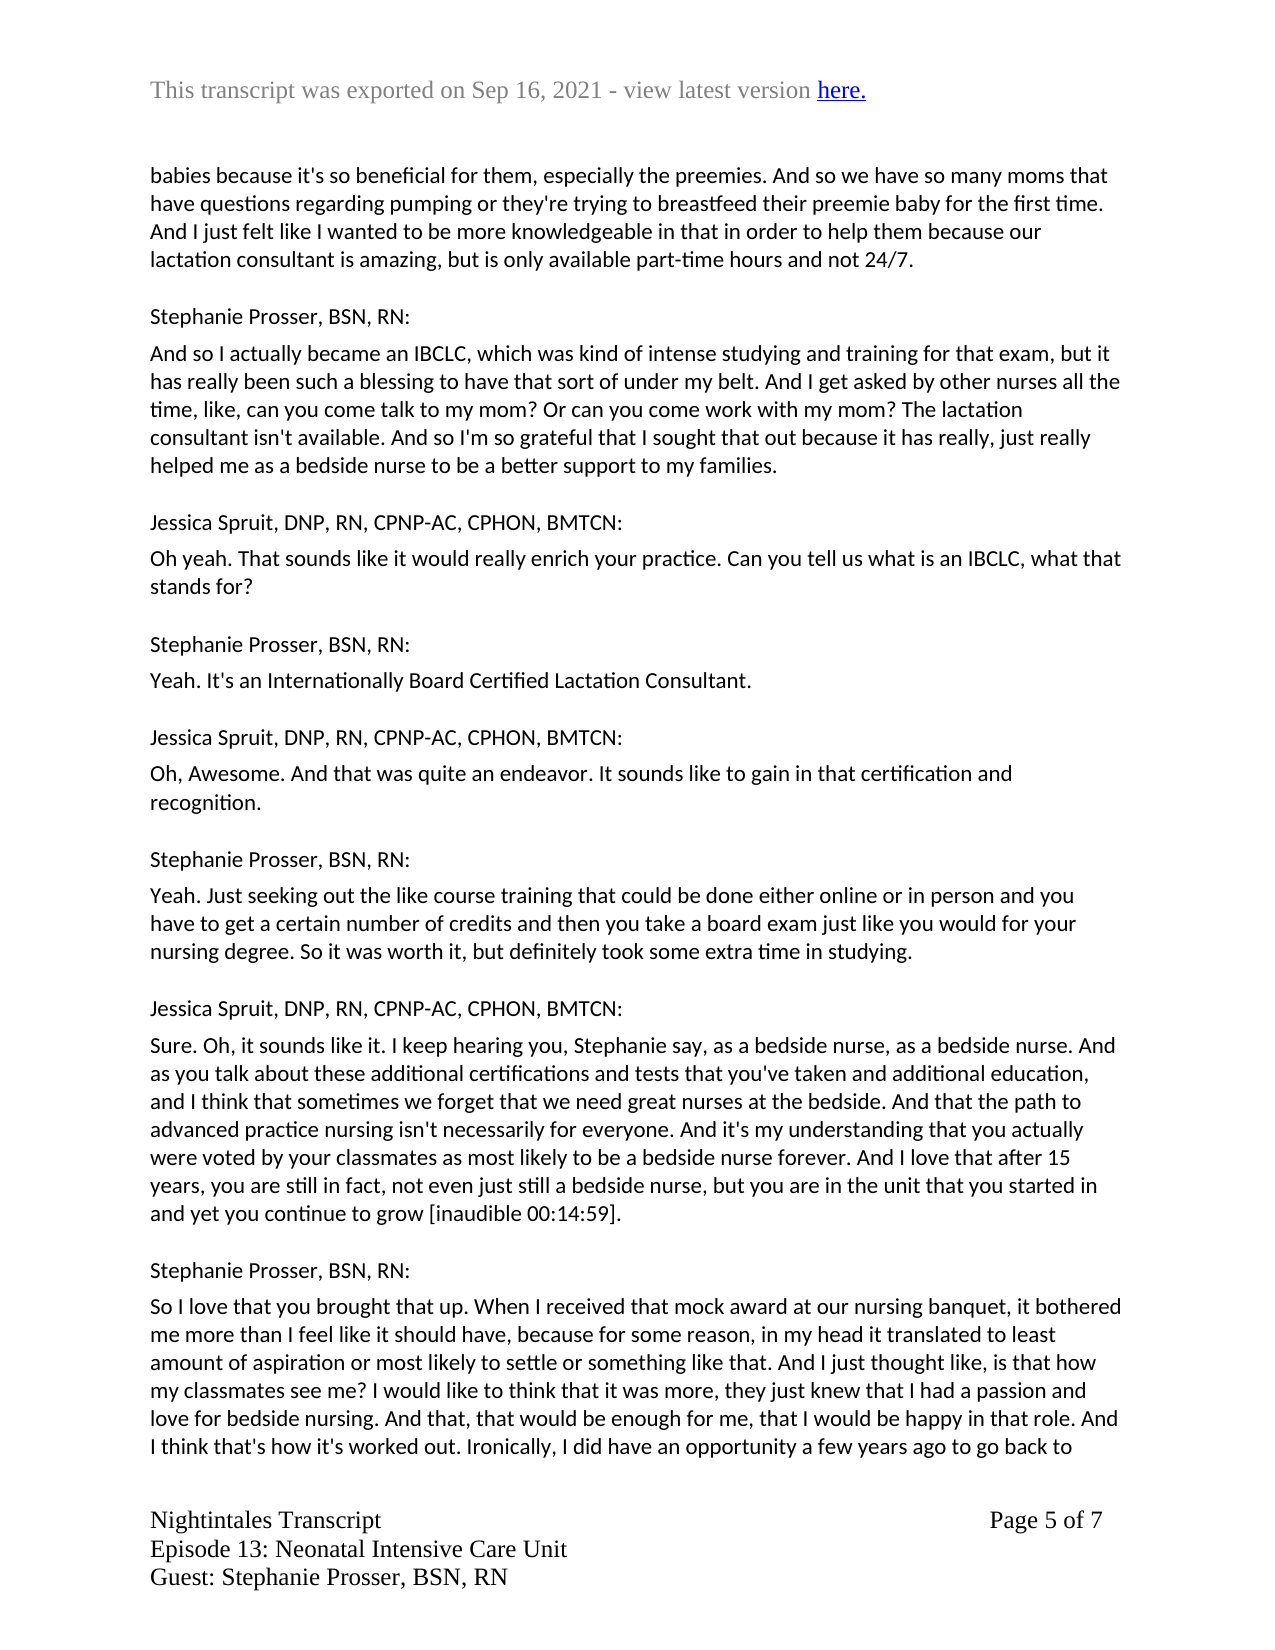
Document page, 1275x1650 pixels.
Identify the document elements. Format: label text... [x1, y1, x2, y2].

text Stephanie Prosser, BSN, RN: [150, 302, 1125, 331]
text Stephanie Prosser, BSN, RN: [150, 845, 1125, 873]
text Oh, Awesome. And that was quite an endeavor. It sounds like to gain in that certification and recognition. [150, 759, 1125, 816]
text Yeah. It's an Internationally Board Certified Lactation Consultant. [150, 666, 1125, 694]
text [150, 161, 1125, 273]
text Jessica Spruit, DNP, RN, CPNP-AC, CPHON, BMTCN: [150, 994, 1125, 1022]
text Stephanie Prosser, BSN, RN: [150, 630, 1125, 658]
text Stephanie Prosser, BSN, RN: [150, 1256, 1125, 1284]
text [150, 1292, 1125, 1461]
text Jessica Spruit, DNP, RN, CPNP-AC, CPHON, BMTCN: [150, 723, 1125, 751]
text And so I actually became an IBCLC, which was kind of intense studying and training for that exam, but it has really been such a blessing to have that sort of under my belt. And I get asked by other nurses all the time, like, can you come talk to my mom? Or can you come work with my mom? The lactation consultant isn't available. And so I'm so grateful that I sought that out because it has really, just really helped me as a bedside nurse to be a better support to my families. [150, 339, 1125, 479]
text Oh yeah. That sounds like it would really enrich your practice. Can you tell us what is an IBCLC, what that stands for? [150, 544, 1125, 601]
text Jessica Spruit, DNP, RN, CPNP-AC, CPHON, BMTCN: [150, 508, 1125, 536]
text Yeah. Just seeking out the like course training that could be done either online or in person and you have to get a certain number of credits and then you take a board exam just like you would for your nursing degree. So it was worth it, but definitely took some extra time in studying. [150, 881, 1125, 965]
text Sure. Oh, it sounds like it. I keep hearing you, Stephanie say, as a bedside nurse, as a bedside nurse. And as you talk about these additional certifications and tests that you've taken and additional education, and I think that sometimes we forget that we need great nurses at the bedside. And that the path to advanced practice nursing isn't necessarily for everyone. And it's my understanding that you actually were voted by your classmates as most likely to be a bedside nurse forever. And I love that after 15 years, you are still in fact, not even just still a bedside nurse, but you are in the unit that you started in and yet you continue to grow [inaudible 00:14:59]. [150, 1031, 1125, 1227]
